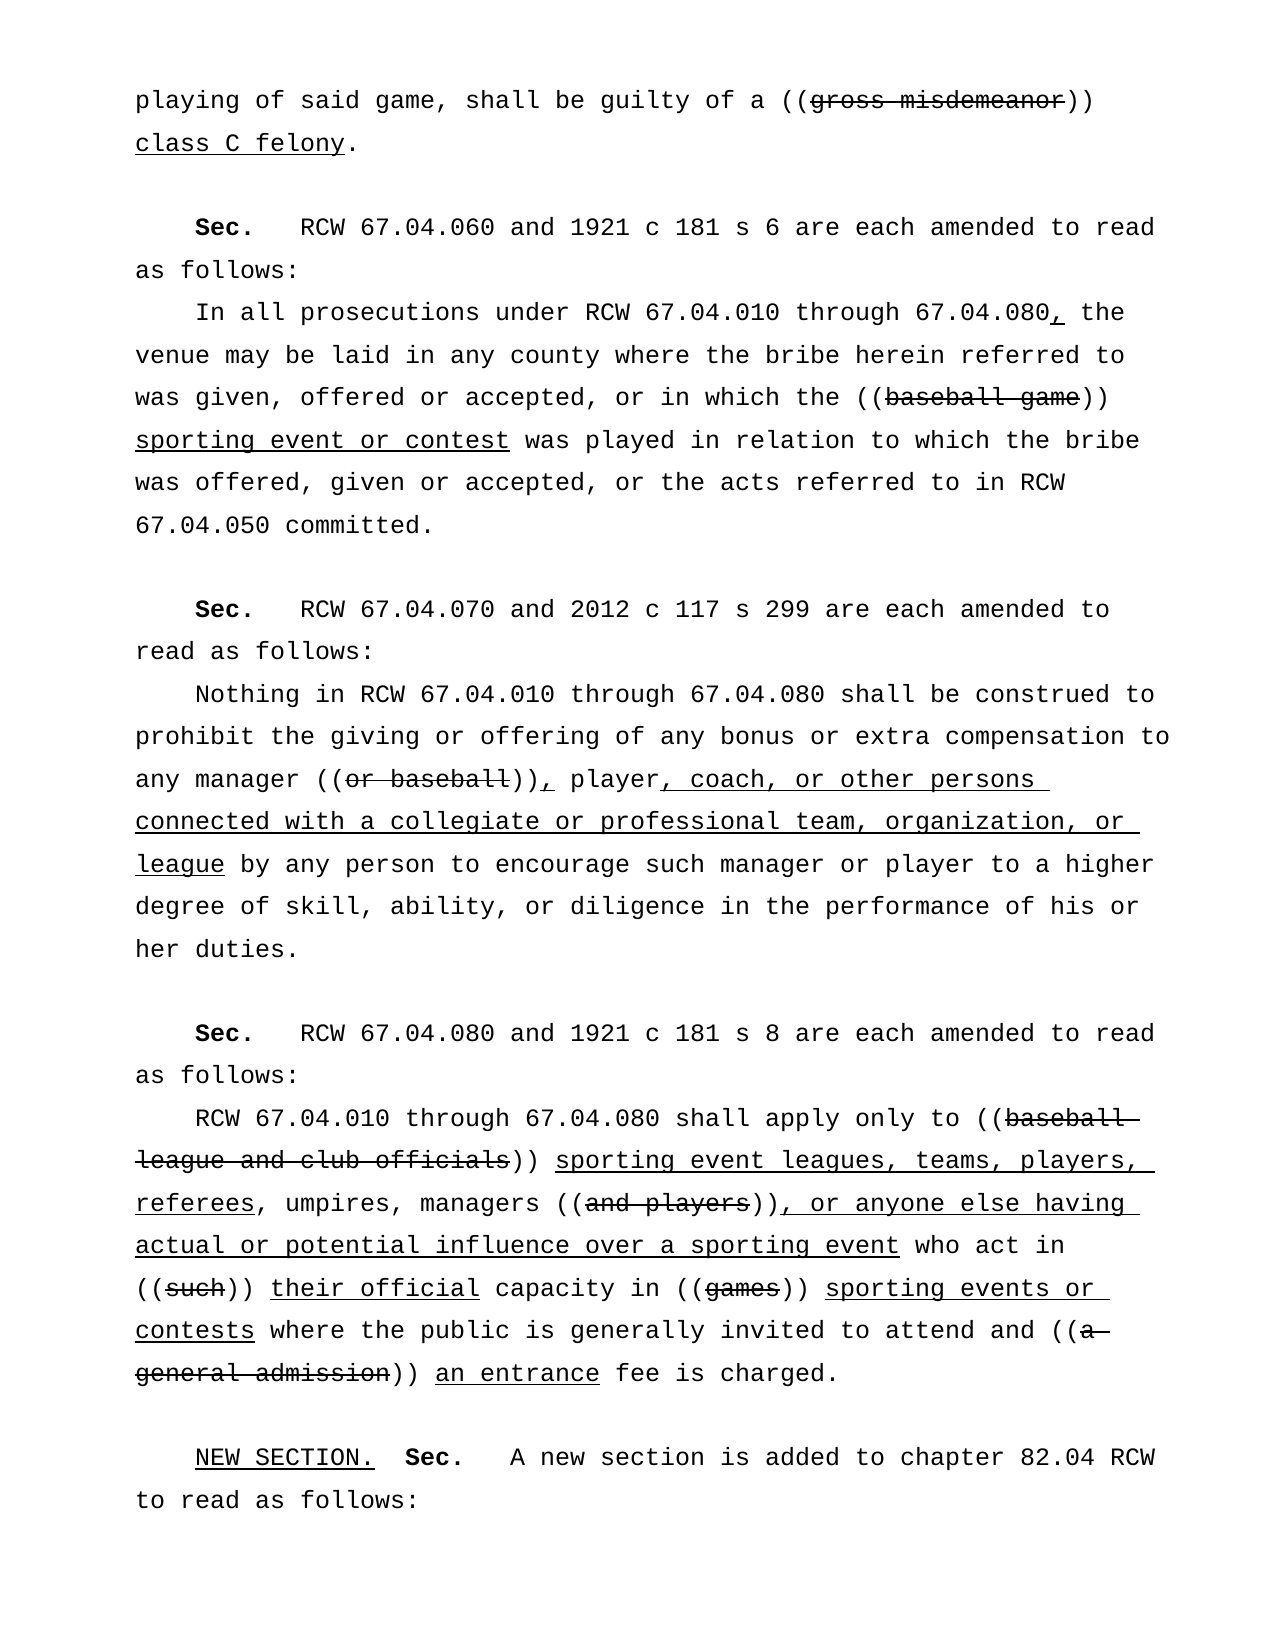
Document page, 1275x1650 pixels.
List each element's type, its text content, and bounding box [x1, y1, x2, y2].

text RCW 67.04.010 through 67.04.080 shall apply only to ((baseball league and club officials)) sporting event leagues, teams, players, referees, umpires, managers ((and players)), or anyone else having actual or potential influence over a sporting event who act in ((such)) their official capacity in ((games)) sporting events or contests where the public is generally invited to attend and ((a general admission)) an entrance fee is charged. [135, 1092, 1170, 1390]
text Nothing in RCW 67.04.010 through 67.04.080 shall be construed to prohibit the giving or offering of any bonus or extra compensation to any manager ((or baseball)), player, coach, or other persons connected with a collegiate or professional team, organization, or league by any person to encourage such manager or player to a higher degree of skill, ability, or diligence in the performance of his or her duties. [135, 668, 1170, 966]
text Sec. RCW 67.04.070 and 2012 c 117 s 299 are each amended to read as follows: [135, 583, 1170, 668]
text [135, 75, 1170, 160]
text NEW SECTION. Sec. A new section is added to chapter 82.04 RCW to read as follows: [135, 1432, 1170, 1517]
text Sec. RCW 67.04.080 and 1921 c 181 s 8 are each amended to read as follows: [135, 1007, 1170, 1092]
text Sec. RCW 67.04.060 and 1921 c 181 s 6 are each amended to read as follows: [135, 202, 1170, 287]
text In all prosecutions under RCW 67.04.010 through 67.04.080, the venue may be laid in any county where the bribe herein referred to was given, offered or accepted, or in which the ((baseball game)) sporting event or contest was played in relation to which the bribe was offered, given or accepted, or the acts referred to in RCW 67.04.050 committed. [135, 287, 1170, 542]
